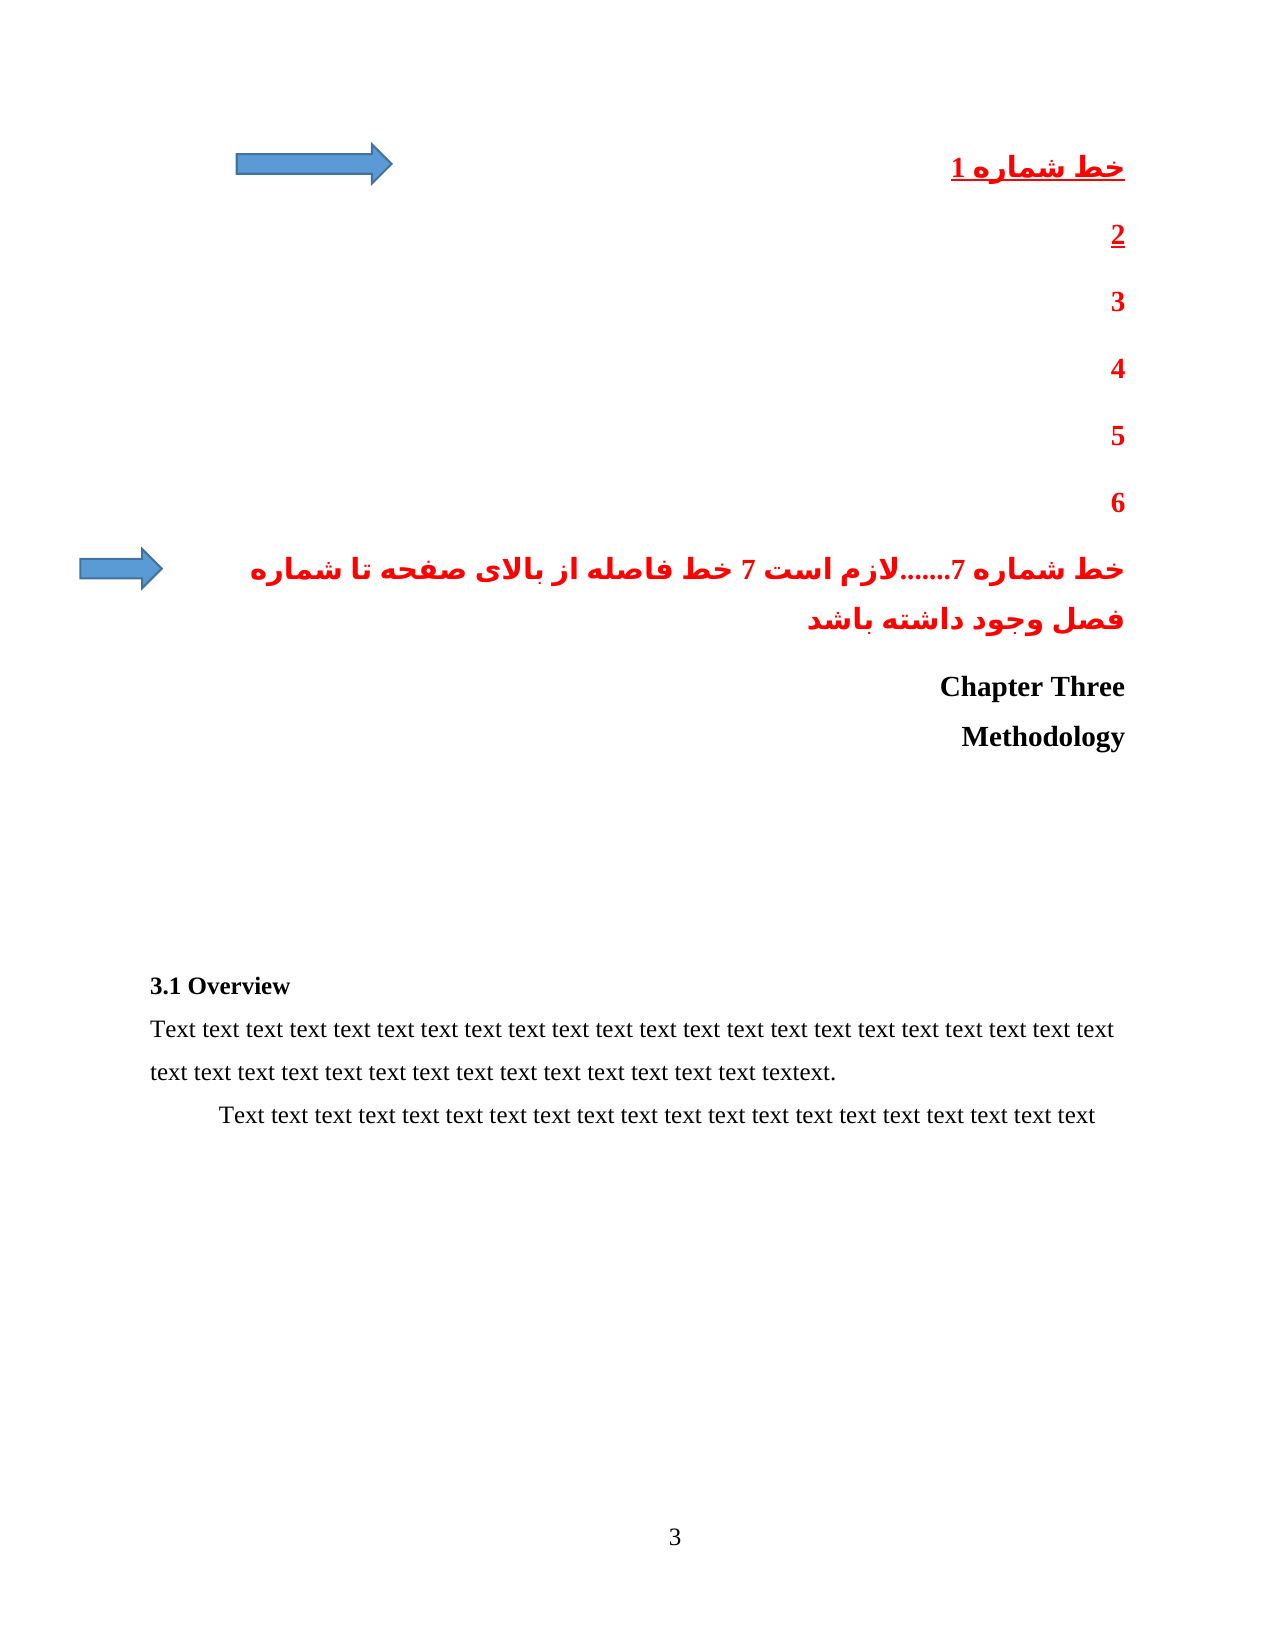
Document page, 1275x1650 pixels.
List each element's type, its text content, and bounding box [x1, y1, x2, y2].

text خط شماره 1 [150, 150, 370, 183]
text خط شماره 7.......لازم است 7 خط فاصله از بالای صفحه تا شماره فصل وجود داشته باشد [150, 552, 1125, 636]
text 4 [150, 351, 1125, 384]
text 3.1 Overview [150, 971, 1125, 1000]
text 2 [150, 217, 1125, 251]
text 3 [150, 284, 1125, 317]
text 6 [150, 485, 1125, 518]
text Chapter Three [150, 669, 1125, 703]
text Text text text text text text text text text text text text text text text text text text text text [150, 1100, 1125, 1129]
text Methodology [150, 719, 1125, 753]
text 5 [150, 418, 1125, 451]
text خط شماره 1 [375, 150, 1125, 183]
text Text text text text text text text text text text text text text text text text text text text text text text text text text text text text text text text text text text text text textext. [150, 1014, 1125, 1086]
